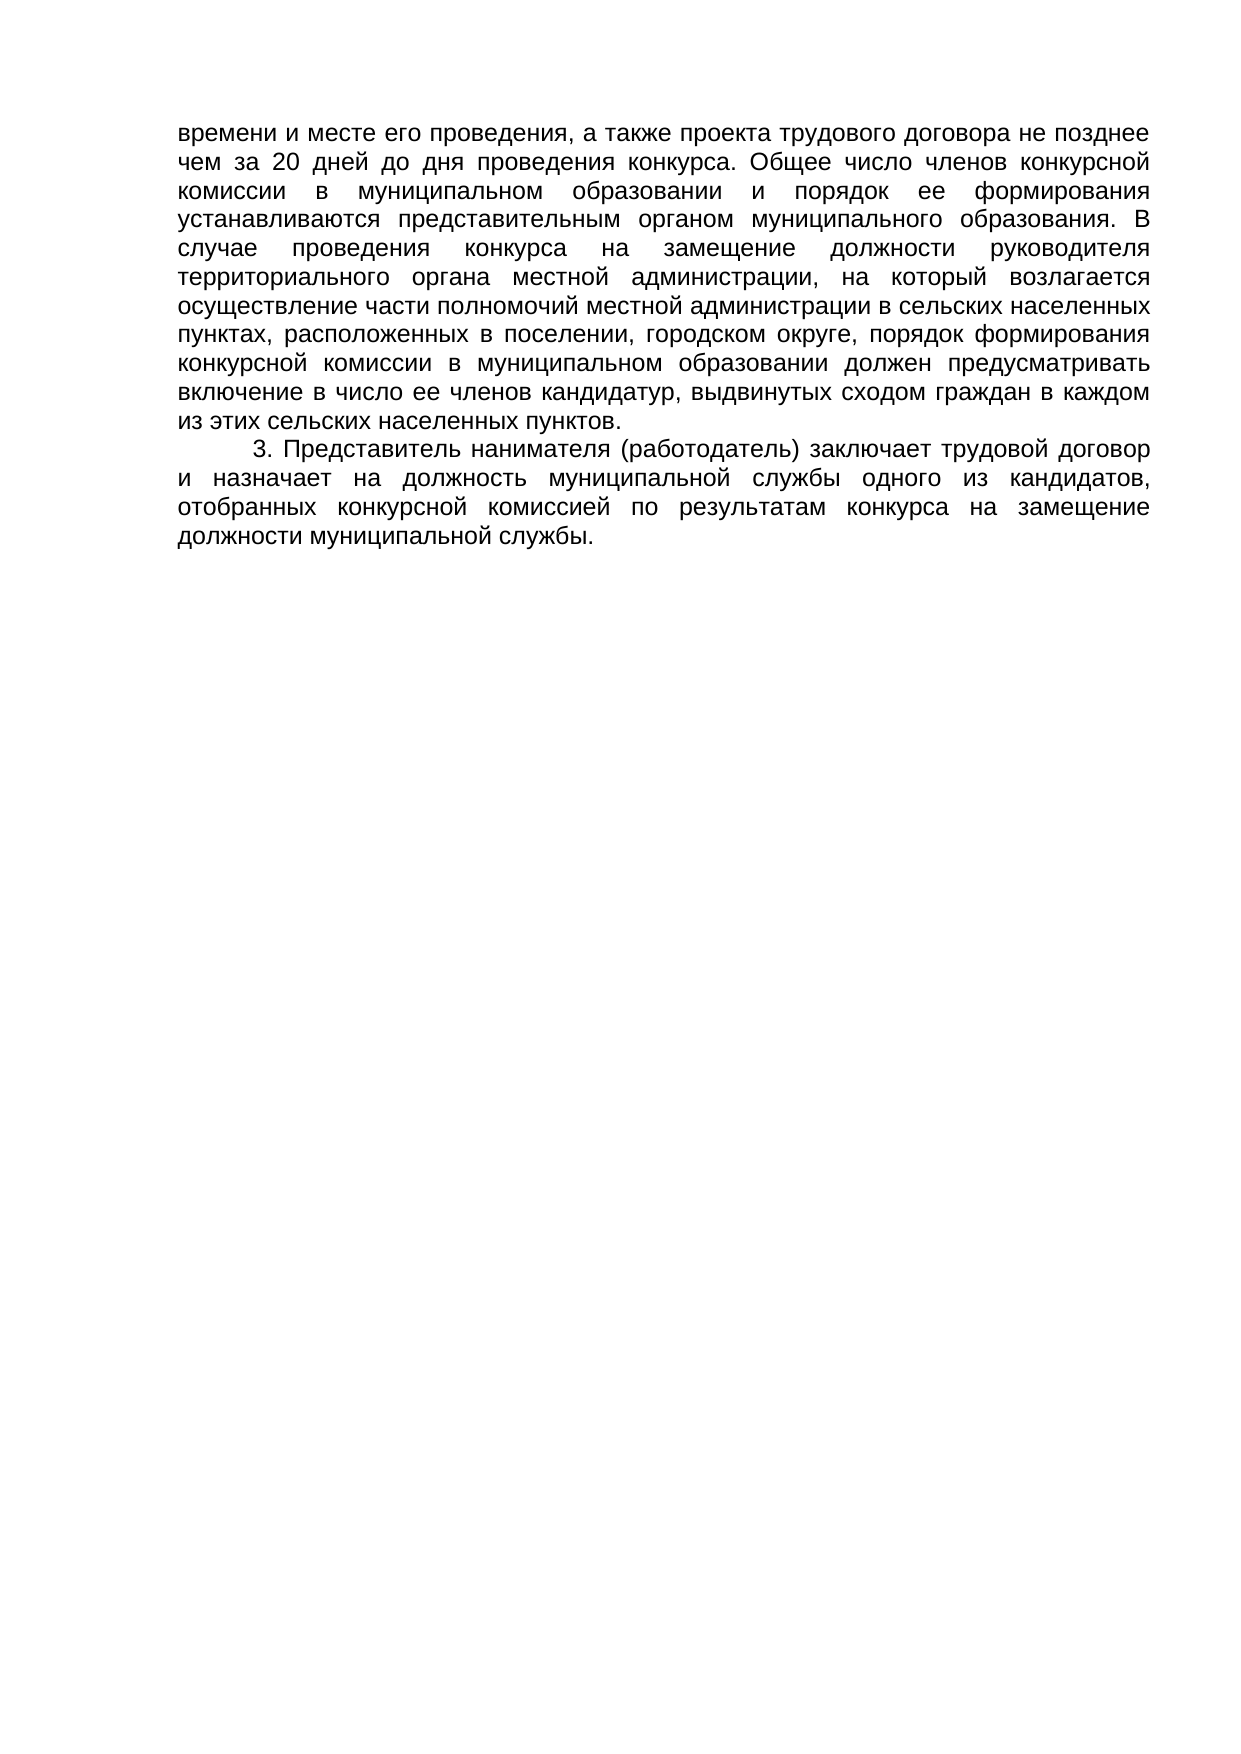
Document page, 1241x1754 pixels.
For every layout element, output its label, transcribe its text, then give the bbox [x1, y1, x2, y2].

text 3. Представитель нанимателя (работодатель) заключает трудовой договор и назначает на должность муниципальной службы одного из кандидатов, отобранных конкурсной комиссией по результатам конкурса на замещение должности муниципальной службы. [177, 434, 1152, 549]
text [177, 118, 1152, 434]
